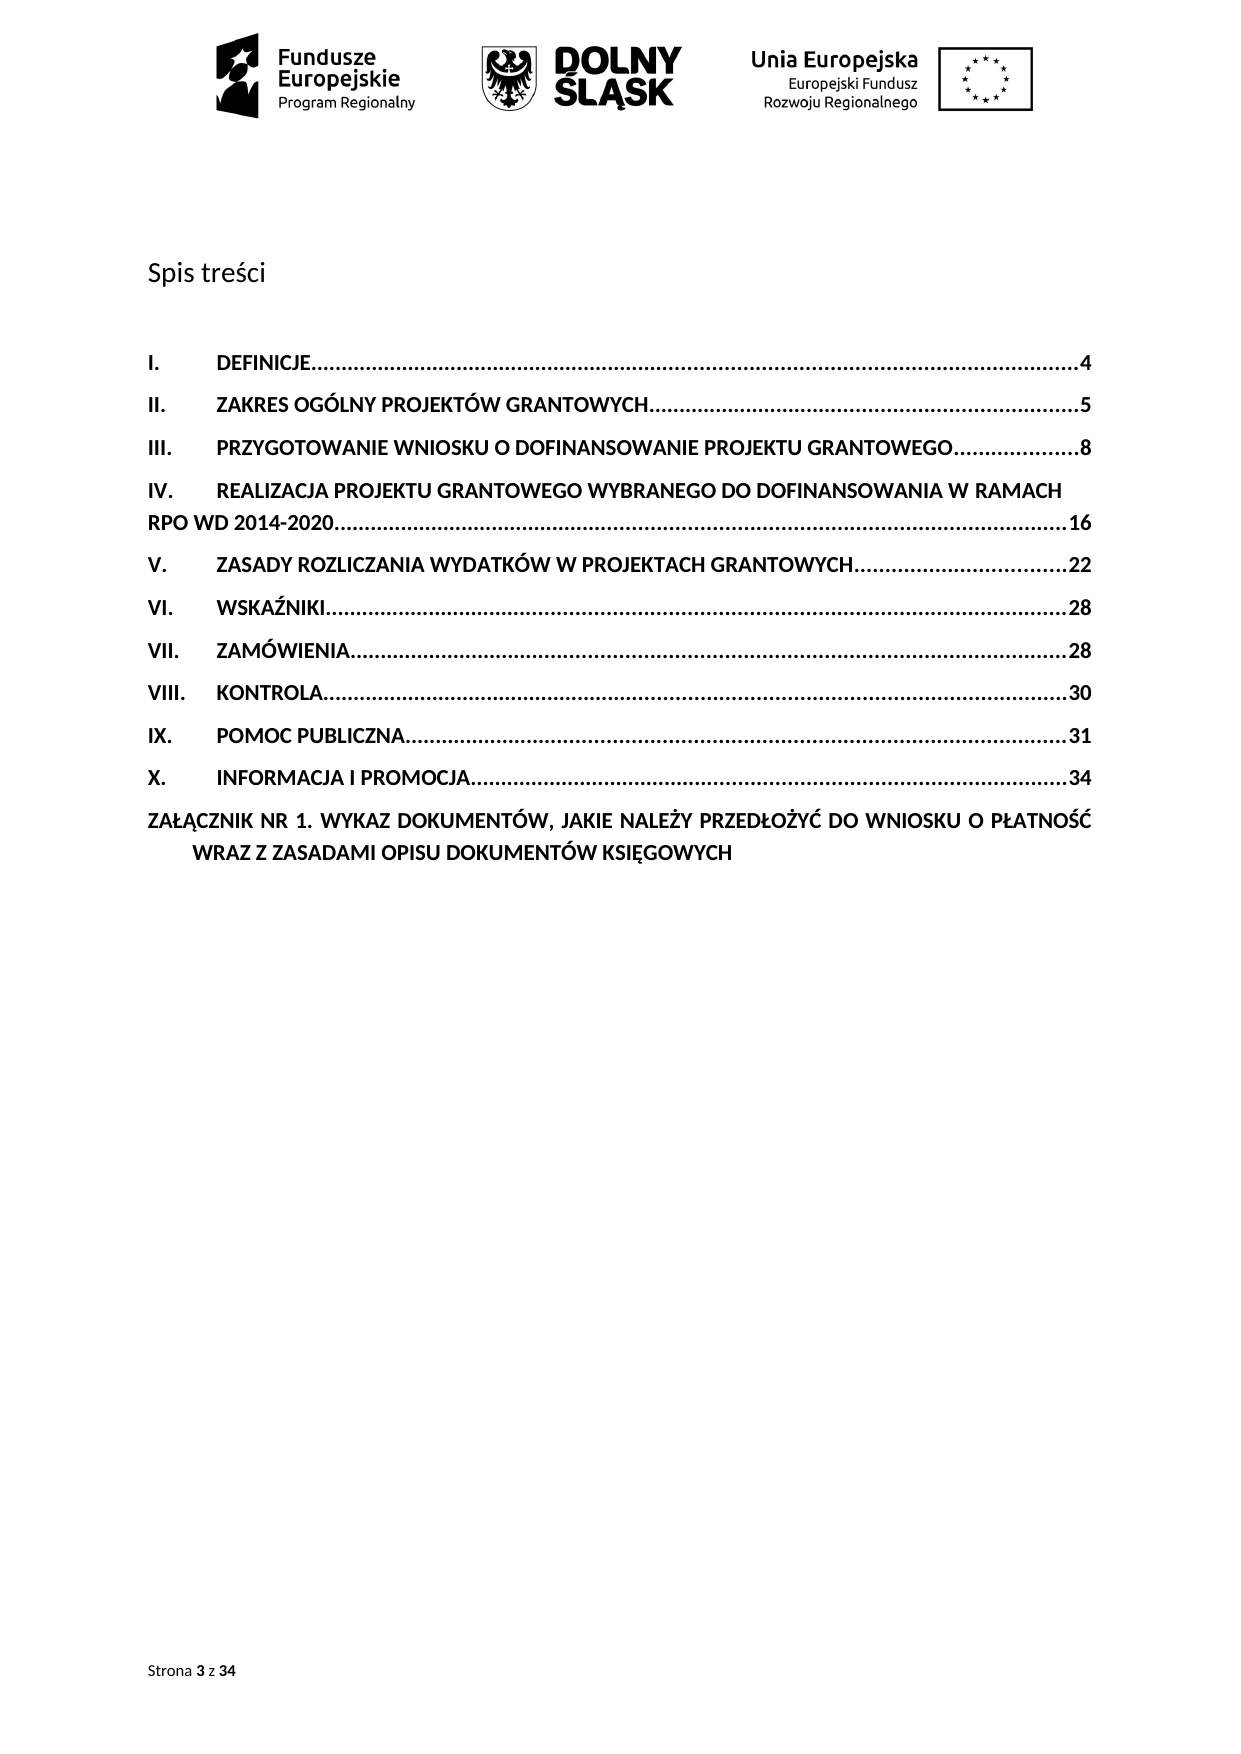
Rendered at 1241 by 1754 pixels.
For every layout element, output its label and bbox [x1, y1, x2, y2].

picture [216, 27, 1033, 129]
